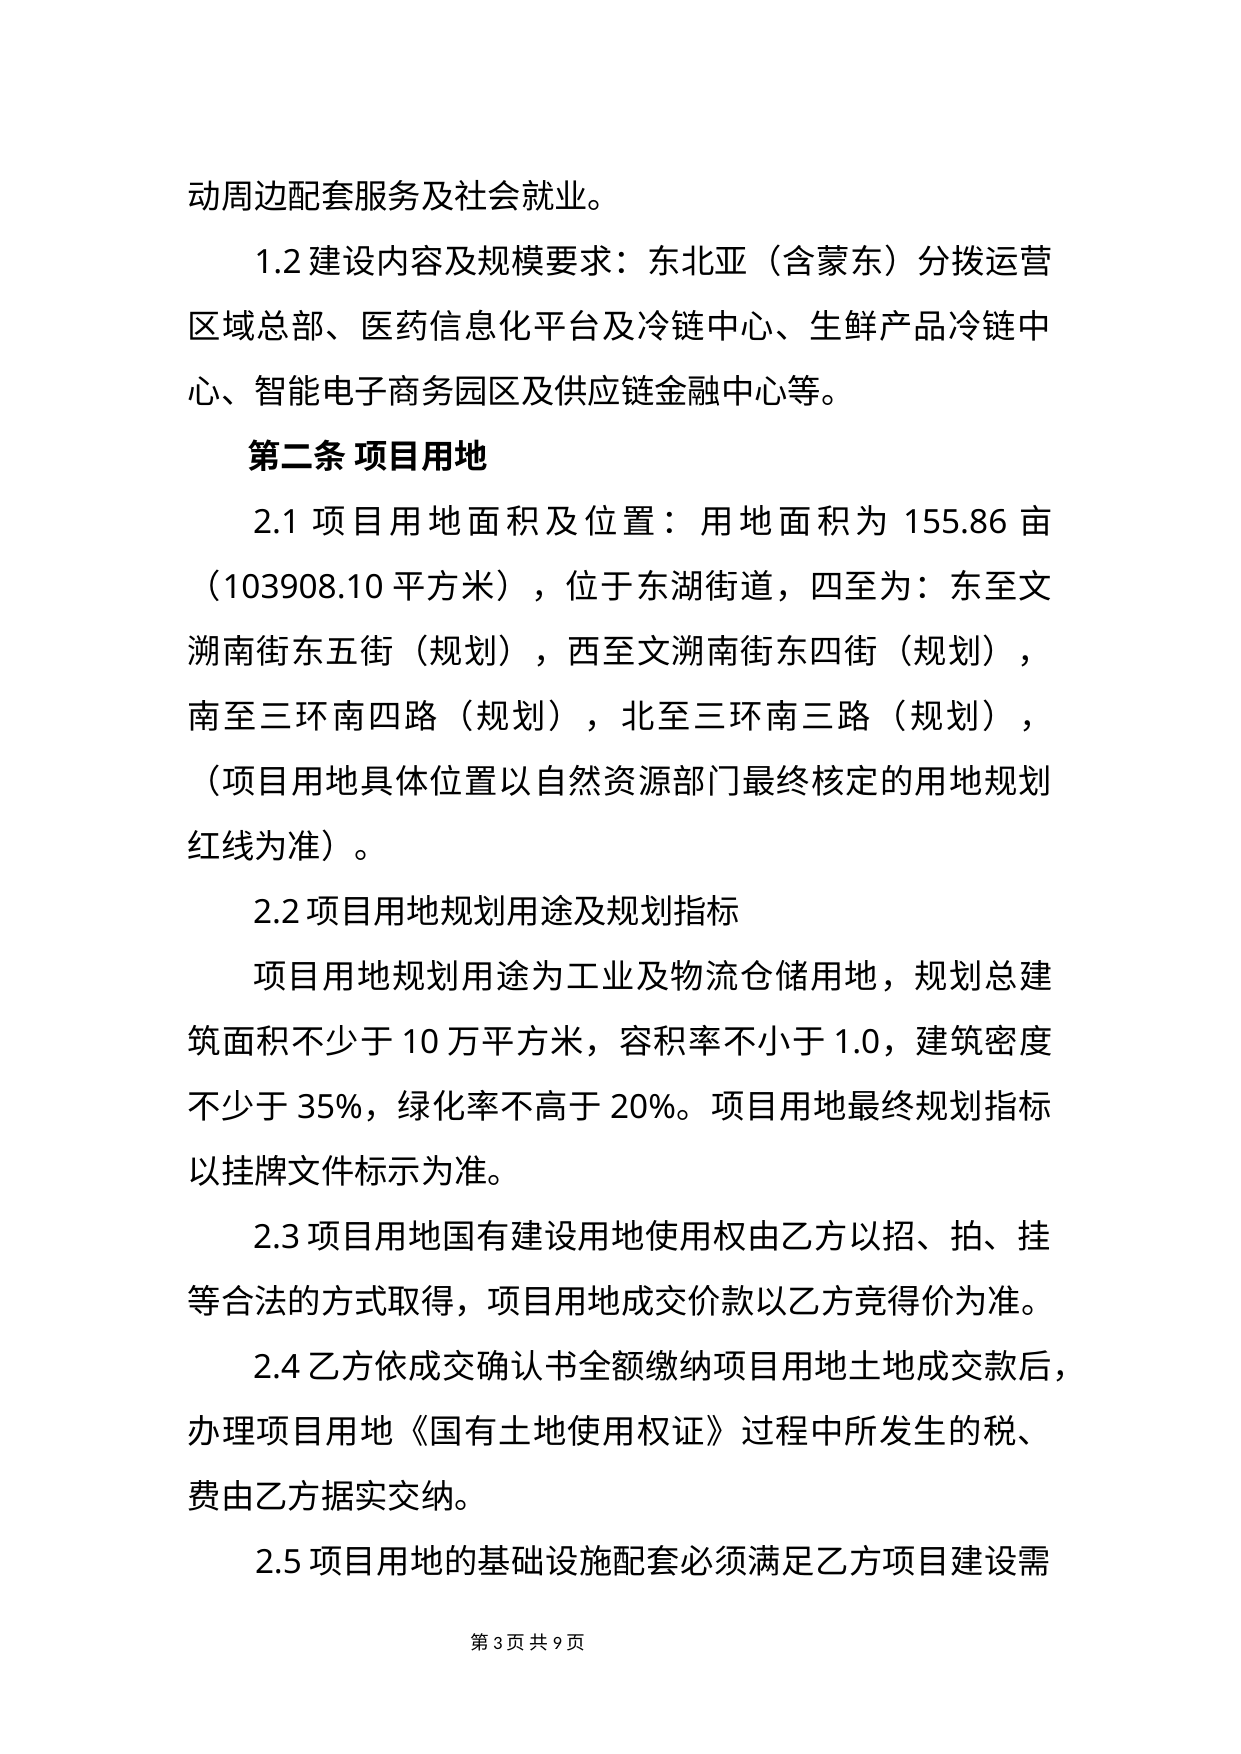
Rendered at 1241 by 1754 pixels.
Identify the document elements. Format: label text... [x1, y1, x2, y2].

text 1.2建设内容及规模要求：东北亚（含蒙东）分拨运营区域总部、医药信息化平台及冷链中心、生鲜产品冷链中心、智能电子商务园区及供应链金融中心等。 [187, 227, 1053, 422]
text 项目用地规划用途为工业及物流仓储用地，规划总建筑面积不少于10万平方米，容积率不小于1.0，建筑密度不少于35%，绿化率不高于20%。项目用地最终规划指标以挂牌文件标示为准。 [187, 942, 1053, 1202]
text 2.1项目用地面积及位置：用地面积为155.86亩（103908.10平方米），位于东湖街道，四至为：东至文溯南街东五街（规划），西至文溯南街东四街（规划），南至三环南四路（规划），北至三环南三路（规划），（项目用地具体位置以自然资源部门最终核定的用地规划红线为准）。 [187, 487, 1053, 877]
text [187, 1527, 1053, 1592]
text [187, 162, 1053, 227]
text 2.4乙方依成交确认书全额缴纳项目用地土地成交款后，办理项目用地《国有土地使用权证》过程中所发生的税、费由乙方据实交纳。 [187, 1332, 1053, 1527]
text 2.3项目用地国有建设用地使用权由乙方以招、拍、挂等合法的方式取得，项目用地成交价款以乙方竞得价为准。 [187, 1202, 1053, 1332]
text 2.2项目用地规划用途及规划指标 [187, 877, 1053, 942]
text 第二条 项目用地 [187, 422, 1053, 487]
